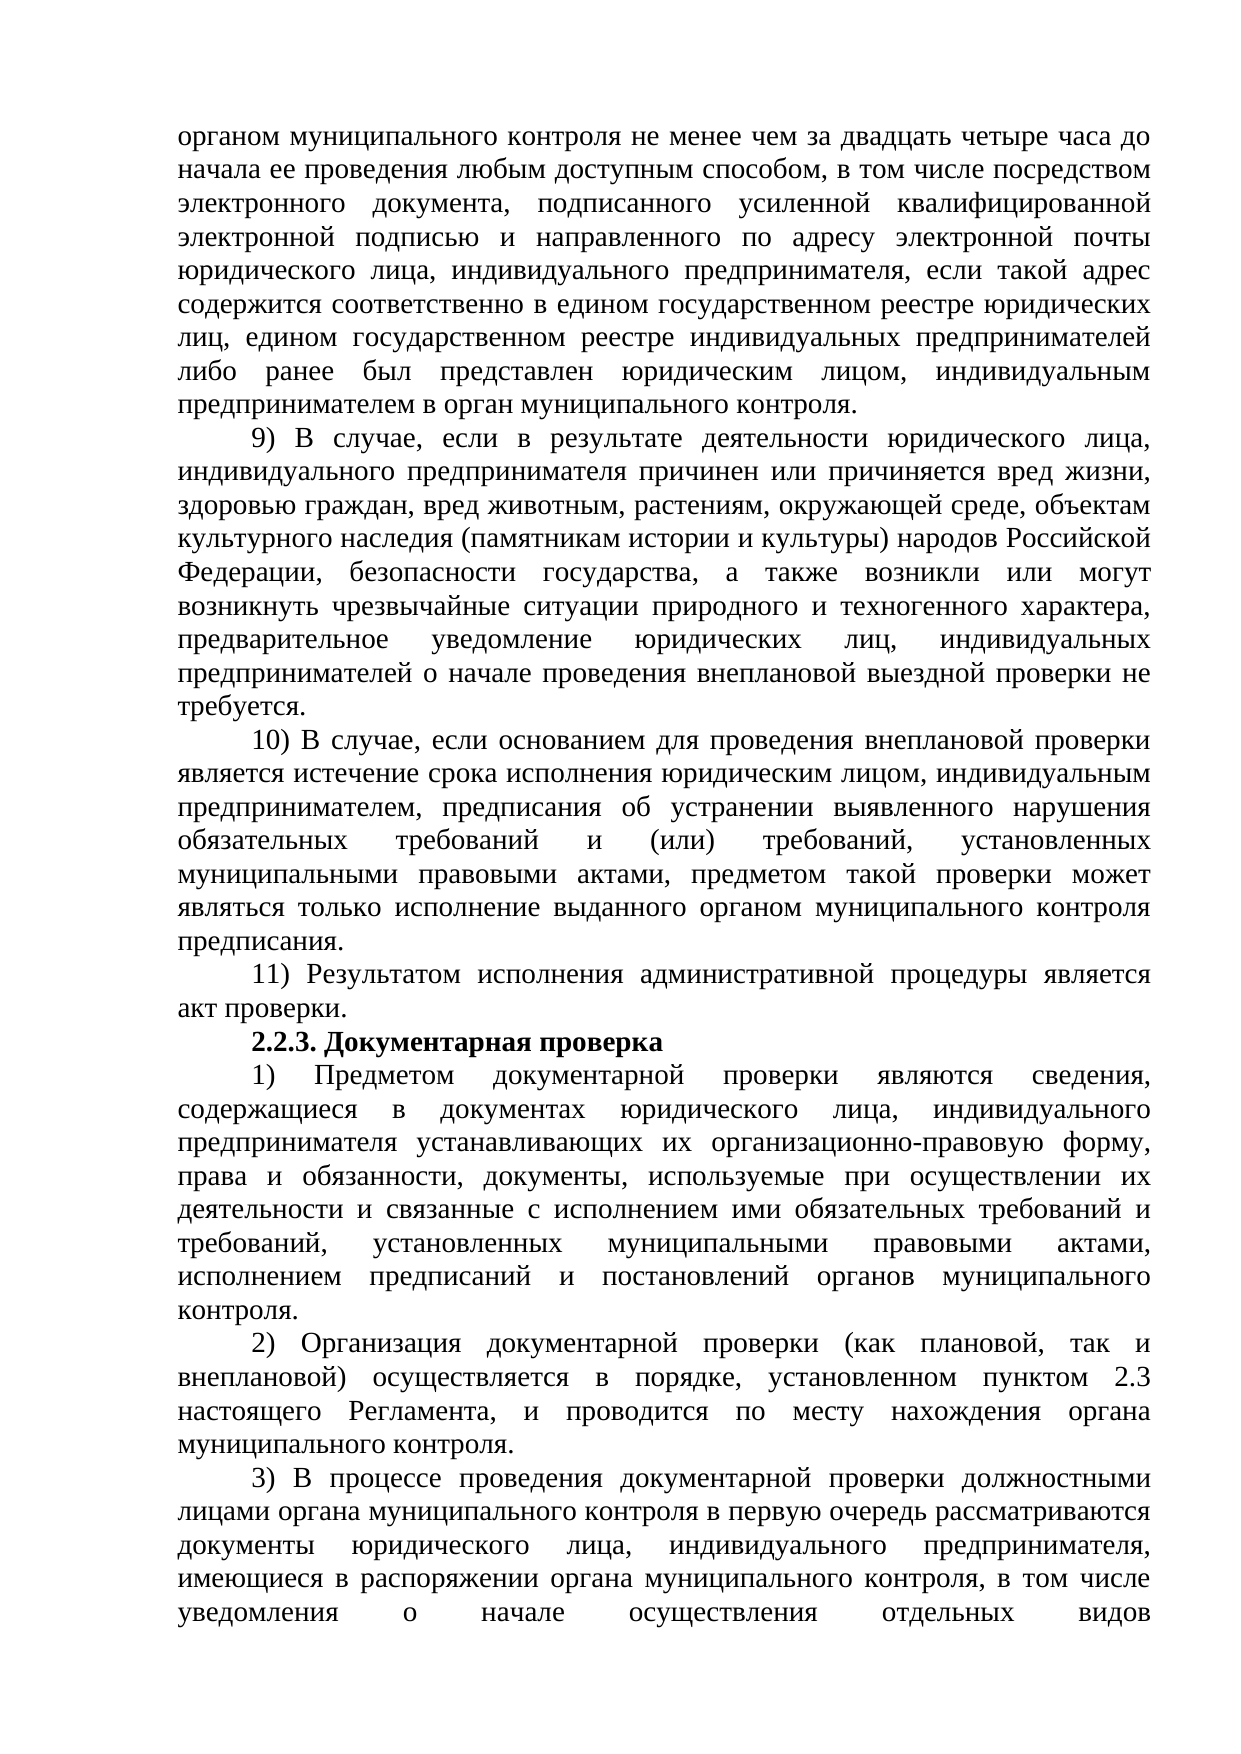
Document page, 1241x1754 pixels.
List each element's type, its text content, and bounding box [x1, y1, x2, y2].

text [177, 1460, 1152, 1627]
text 9) В случае, если в результате деятельности юридического лица, индивидуального предпринимателя причинен или причиняется вред жизни, здоровью граждан, вред животным, растениям, окружающей среде, объектам культурного наследия (памятникам истории и культуры) народов Российской Федерации, безопасности государства, а также возникли или могут возникнуть чрезвычайные ситуации природного и техногенного характера, предварительное уведомление юридических лиц, индивидуальных предпринимателей о начале проведения внеплановой выездной проверки не требуется. [177, 420, 1152, 722]
text 11) Результатом исполнения административной процедуры является акт проверки. [177, 957, 1152, 1024]
text 1) Предметом документарной проверки являются сведения, содержащиеся в документах юридического лица, индивидуального предпринимателя устанавливающих их организационно-правовую форму, права и обязанности, документы, используемые при осуществлении их деятельности и связанные с исполнением ими обязательных требований и требований, установленных муниципальными правовыми актами, исполнением предписаний и постановлений органов муниципального контроля. [177, 1057, 1152, 1326]
text 2.2.3. Документарная проверка [177, 1024, 1152, 1057]
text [177, 118, 1152, 420]
text 2) Организация документарной проверки (как плановой, так и внеплановой) осуществляется в порядке, установленном пунктом 2.3 настоящего Регламента, и проводится по месту нахождения органа муниципального контроля. [177, 1326, 1152, 1460]
text 10) В случае, если основанием для проведения внеплановой проверки является истечение срока исполнения юридическим лицом, индивидуальным предпринимателем, предписания об устранении выявленного нарушения обязательных требований и (или) требований, установленных муниципальными правовыми актами, предметом такой проверки может являться только исполнение выданного органом муниципального контроля предписания. [177, 722, 1152, 957]
